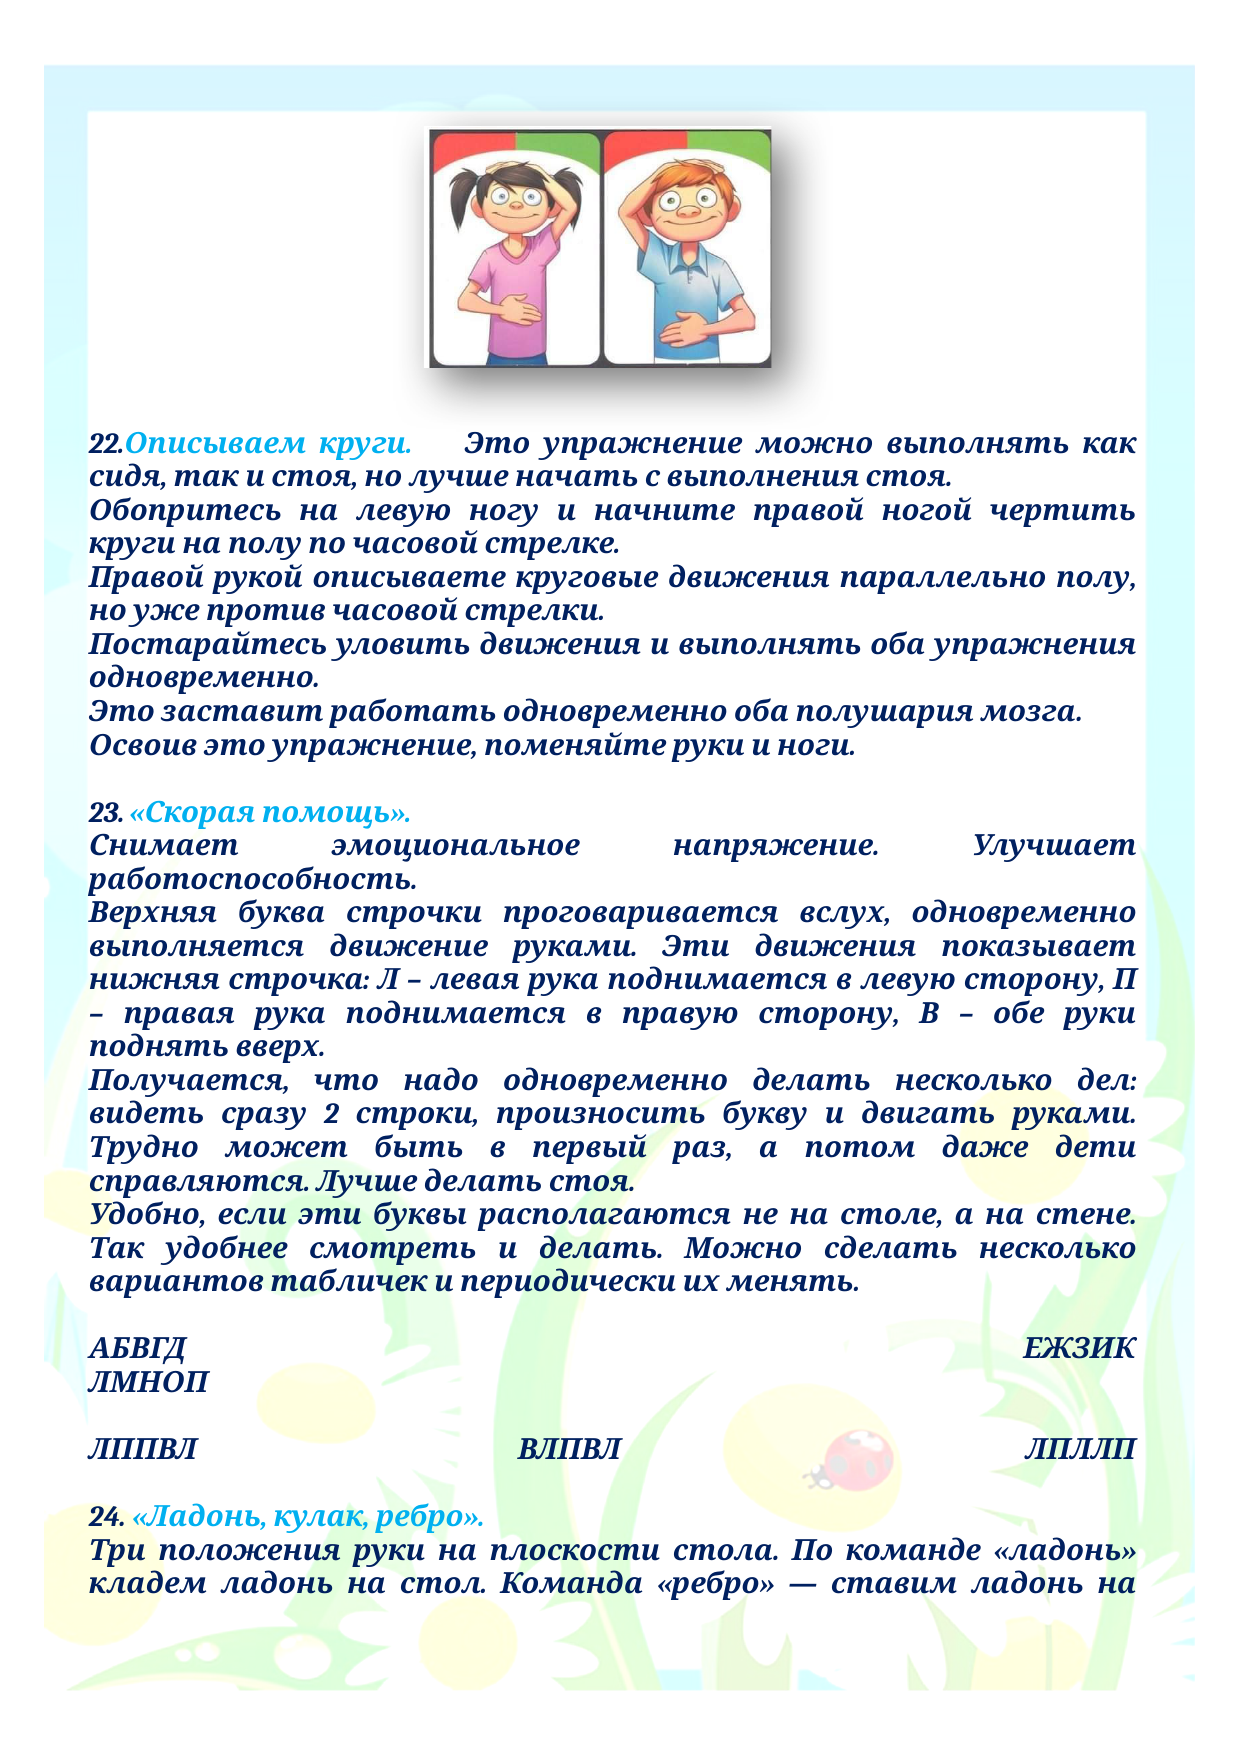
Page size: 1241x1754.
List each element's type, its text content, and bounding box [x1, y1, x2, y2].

text Правой рукой описываете круговые движения параллельно полу, но уже против часовой стрелки. [89, 561, 1137, 628]
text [89, 1534, 1137, 1601]
text Освоив это упражнение, поменяйте руки и ноги. [89, 729, 1137, 762]
text ЛППВЛ ВЛПВЛ ЛПЛЛП [89, 1433, 1137, 1467]
text Постарайтесь уловить движения и выполнять оба упражнения одновременно. [89, 628, 1137, 695]
text 24. «Ладонь, кулак, ребро». [89, 1500, 1137, 1534]
text Получается, что надо одновременно делать несколько дел: видеть сразу 2 строки, произносить букву и двигать руками. Трудно может быть в первый раз, а потом даже дети справляются. Лучше делать стоя. [89, 1064, 1137, 1198]
text 22.Описываем круги. Это упражнение можно выполнять как сидя, так и стоя, но лучше начать с выполнения стоя. [89, 427, 1137, 494]
text Снимает эмоциональное напряжение. Улучшает работоспособность. [89, 829, 1137, 896]
text Обопритесь на левую ногу и начните правой ногой чертить круги на полу по часовой стрелке. [89, 494, 1137, 561]
text Верхняя буква строчки проговаривается вслух, одновременно выполняется движение руками. Эти движения показывает нижняя строчка: Л – левая рука поднимается в левую сторону, П – правая рука поднимается в правую сторону, В – обе руки поднять вверх. [89, 896, 1137, 1064]
text Удобно, если эти буквы располагаются не на столе, а на стене. Так удобнее смотреть и делать. Можно сделать несколько вариантов табличек и периодически их менять. [89, 1198, 1137, 1299]
text Это заставит работать одновременно оба полушария мозга. [89, 695, 1137, 729]
text 23. «Скорая помощь». [89, 796, 1137, 829]
text АБВГД ЕЖЗИК ЛМНОП [89, 1332, 1137, 1399]
